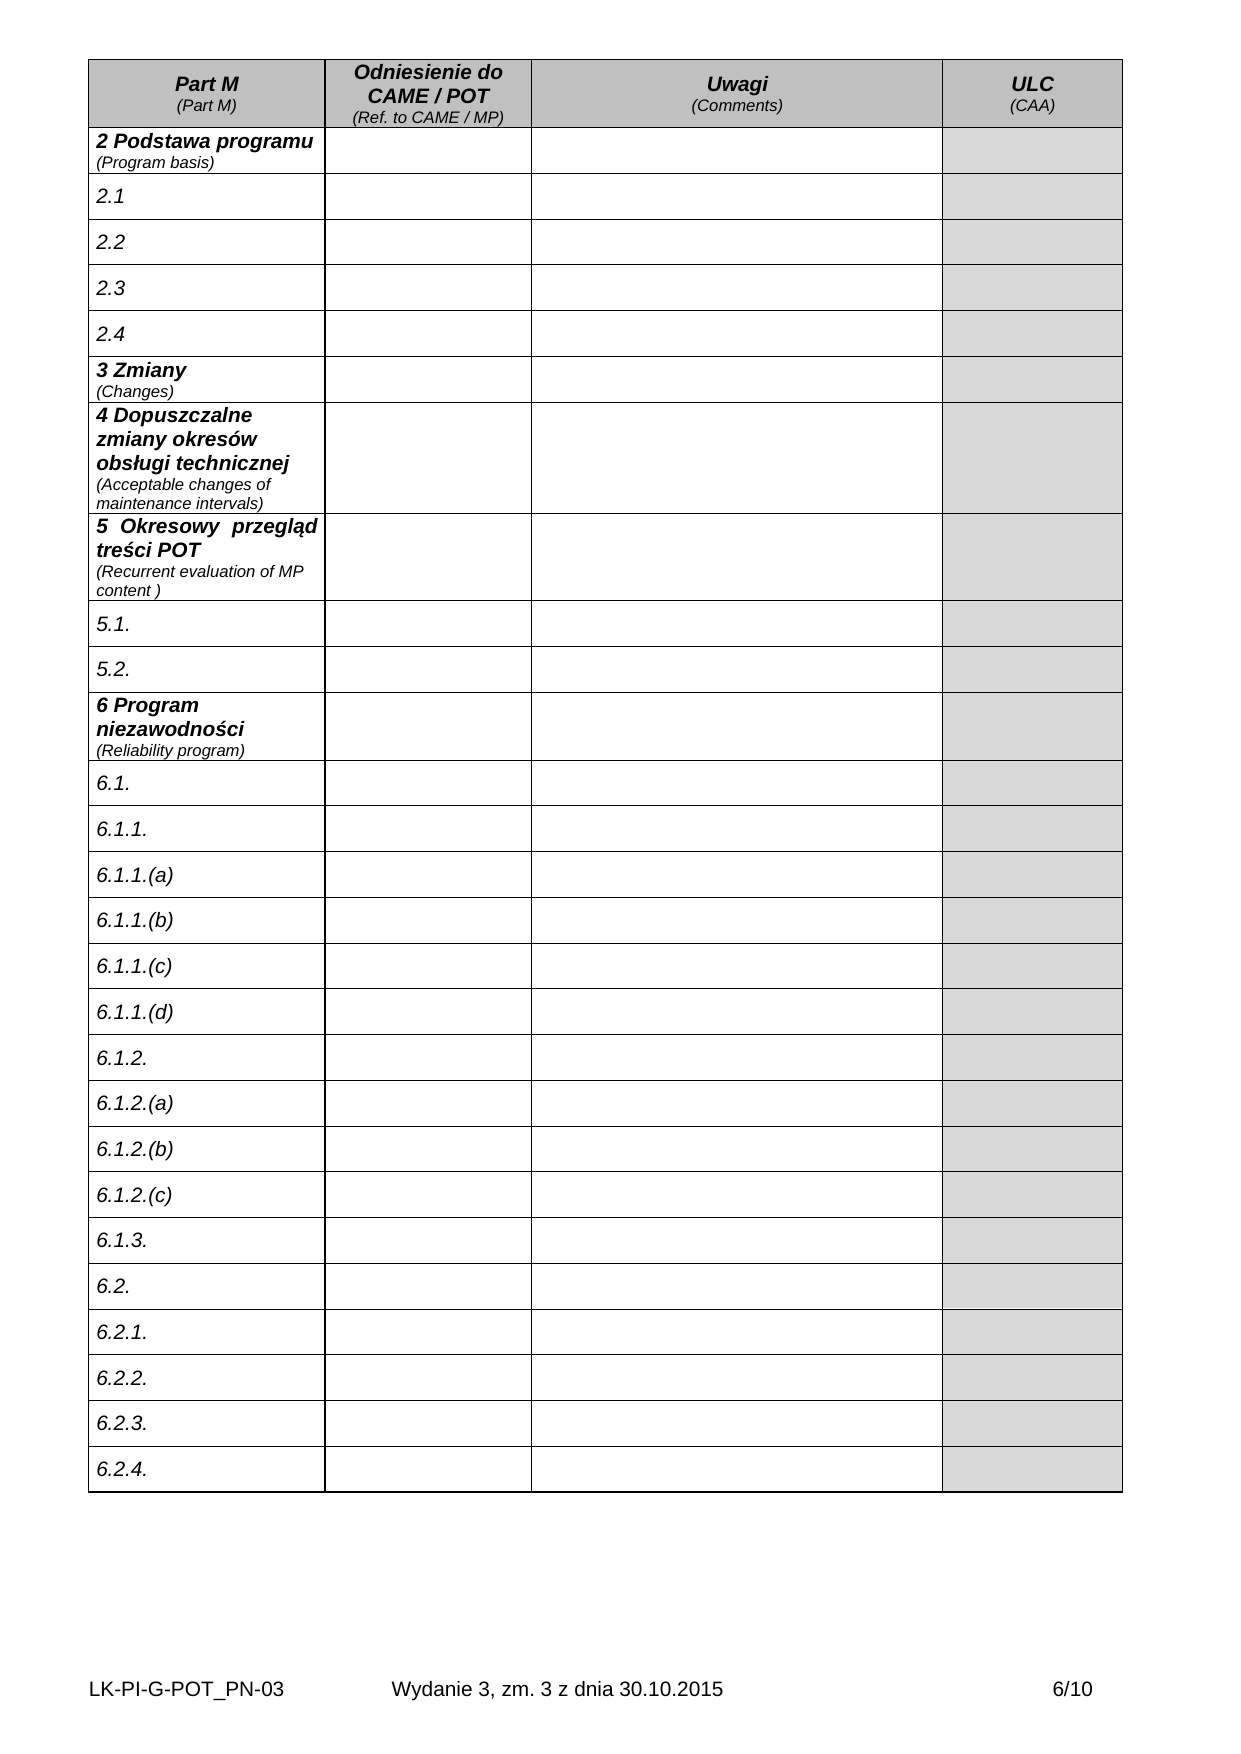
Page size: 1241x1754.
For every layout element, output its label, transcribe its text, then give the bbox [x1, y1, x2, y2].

table_cell [943, 311, 1122, 356]
table_cell [326, 357, 531, 402]
table_cell [326, 898, 531, 943]
table_cell [943, 403, 1122, 513]
table_header Part M (Part M) [89, 60, 324, 127]
table_cell [532, 1355, 942, 1400]
table_cell [326, 806, 531, 851]
table_cell [326, 989, 531, 1034]
table_cell [943, 1447, 1122, 1491]
table_cell [532, 128, 942, 173]
table_cell 2.3 [89, 265, 324, 310]
table_cell [943, 357, 1122, 402]
table_cell [943, 1035, 1122, 1080]
table_cell [532, 761, 942, 805]
table_cell [326, 761, 531, 805]
table_cell 2.2 [89, 220, 324, 264]
table_cell 6.1.1.(a) [89, 852, 324, 897]
table_cell [326, 601, 531, 646]
table_cell 5.2. [89, 647, 324, 692]
table_header Odniesienie do CAME / POT (Ref. to CAME / MP) [326, 60, 531, 127]
table_cell 2 Podstawa programu (Program basis) [89, 128, 324, 173]
table_cell [943, 174, 1122, 219]
table_cell [532, 1264, 942, 1308]
table_cell [532, 989, 942, 1034]
table_cell 6.1.2.(b) [89, 1127, 324, 1171]
table_cell [532, 265, 942, 310]
table_cell 6.1.1. [89, 806, 324, 851]
table_cell 6.1.1.(c) [89, 944, 324, 988]
table_cell [532, 1081, 942, 1126]
table_cell [532, 357, 942, 402]
table_cell [532, 1127, 942, 1171]
table_cell [532, 601, 942, 646]
table_header Uwagi (Comments) [532, 60, 942, 127]
table_cell [326, 1355, 531, 1400]
table_cell [532, 1218, 942, 1263]
table_cell 5 Okresowy przegląd treści POT (Recurrent evaluation of MP content ) [89, 514, 324, 600]
table_cell [532, 514, 942, 600]
table_cell [943, 944, 1122, 988]
table_cell 6.1.2. [89, 1035, 324, 1080]
table_cell [943, 1401, 1122, 1446]
table_cell 6.1.2.(a) [89, 1081, 324, 1126]
table_cell [326, 1127, 531, 1171]
table_cell [943, 1172, 1122, 1217]
table_cell [943, 220, 1122, 264]
table_cell [943, 647, 1122, 692]
table_cell [943, 693, 1122, 760]
table_cell 3 Zmiany (Changes) [89, 357, 324, 402]
table_cell [943, 514, 1122, 600]
table_cell 6.2.2. [89, 1355, 324, 1400]
table_cell [532, 1310, 942, 1354]
table_cell 4 Dopuszczalne zmiany okresów obsługi technicznej (Acceptable changes of maintenance intervals) [89, 403, 324, 513]
table_cell 6.2.1. [89, 1310, 324, 1354]
table_cell [943, 601, 1122, 646]
table_cell [326, 1310, 531, 1354]
table_cell 6.1.3. [89, 1218, 324, 1263]
table_cell [532, 1035, 942, 1080]
table_cell [326, 647, 531, 692]
table_cell 6.2.4. [89, 1447, 324, 1491]
table_cell [326, 1035, 531, 1080]
table_cell [943, 128, 1122, 173]
table_cell [532, 647, 942, 692]
table_cell [532, 898, 942, 943]
table_cell [326, 1081, 531, 1126]
table_cell [943, 265, 1122, 310]
table_cell [532, 806, 942, 851]
table_cell [532, 311, 942, 356]
table_cell [532, 220, 942, 264]
table_cell [943, 1127, 1122, 1171]
table_cell 6.1.1.(b) [89, 898, 324, 943]
table_cell [943, 1218, 1122, 1263]
table_cell [532, 944, 942, 988]
table_cell [326, 403, 531, 513]
table_cell 6.2.3. [89, 1401, 324, 1446]
table_cell [943, 852, 1122, 897]
table_cell [532, 403, 942, 513]
table_cell 6.2. [89, 1264, 324, 1308]
table_cell [943, 1355, 1122, 1400]
table_cell 6.1. [89, 761, 324, 805]
table_cell [326, 1401, 531, 1446]
table_cell [326, 311, 531, 356]
table_cell [943, 1264, 1122, 1308]
table_cell [943, 898, 1122, 943]
table_cell [326, 220, 531, 264]
table_cell 6.1.1.(d) [89, 989, 324, 1034]
table_cell [326, 944, 531, 988]
table_cell [326, 693, 531, 760]
table_cell [943, 761, 1122, 805]
table_cell 5.1. [89, 601, 324, 646]
table_cell [326, 1264, 531, 1308]
table_cell 2.4 [89, 311, 324, 356]
table_cell [943, 1310, 1122, 1354]
table_cell [326, 852, 531, 897]
table_cell [326, 265, 531, 310]
table_cell [326, 1447, 531, 1491]
table_cell 6.1.2.(c) [89, 1172, 324, 1217]
table_header ULC (CAA) [943, 60, 1122, 127]
table_cell [943, 989, 1122, 1034]
table_cell 2.1 [89, 174, 324, 219]
table_cell [943, 1081, 1122, 1126]
table_cell 6 Program niezawodności (Reliability program) [89, 693, 324, 760]
table_cell [326, 174, 531, 219]
table_cell [532, 174, 942, 219]
table_cell [532, 1401, 942, 1446]
table_cell [943, 806, 1122, 851]
table_cell [532, 1172, 942, 1217]
table_cell [326, 1172, 531, 1217]
table_cell [532, 852, 942, 897]
table_cell [532, 1447, 942, 1491]
table_cell [532, 693, 942, 760]
table_cell [326, 514, 531, 600]
table_cell [326, 128, 531, 173]
table_cell [326, 1218, 531, 1263]
